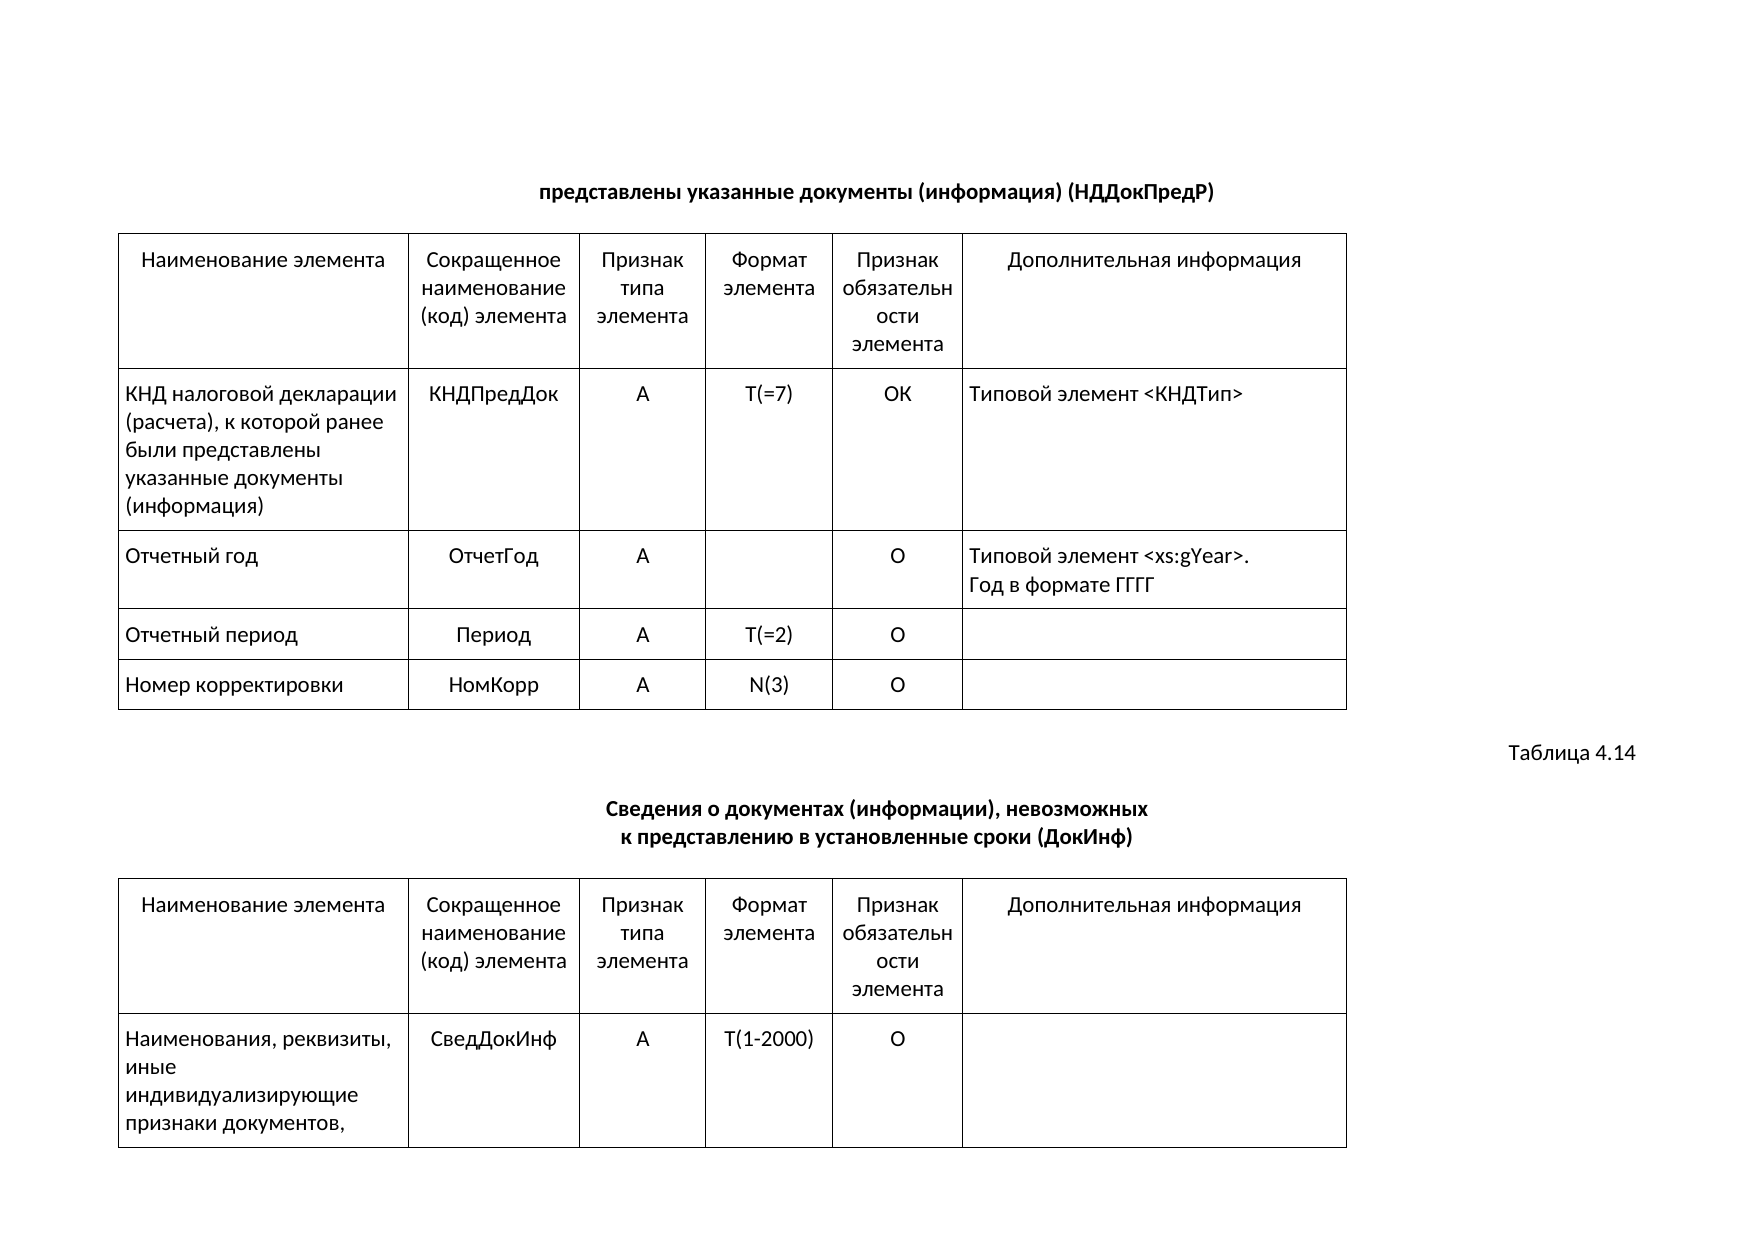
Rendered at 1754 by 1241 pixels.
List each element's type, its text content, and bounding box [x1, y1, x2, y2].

table_cell [706, 531, 832, 608]
table_cell СведДокИнф [409, 1014, 579, 1147]
table_cell О [833, 609, 962, 659]
title к представлению в установленные сроки (ДокИнф) [118, 822, 1636, 850]
table_cell КНДПредДок [409, 369, 579, 530]
table_header Наименование элемента [119, 879, 408, 1012]
table_cell T(1-2000) [706, 1014, 832, 1147]
table_header Признак обязательности элемента [833, 234, 962, 368]
table_cell Номер корректировки [119, 660, 408, 709]
table_cell ОК [833, 369, 962, 530]
table_cell [963, 1014, 1346, 1147]
table_header Наименование элемента [119, 234, 408, 368]
table_cell [963, 609, 1346, 659]
title представлены указанные документы (информация) (НДДокПредР) [118, 177, 1636, 205]
table_cell А [580, 531, 705, 608]
table_cell T(=7) [706, 369, 832, 530]
table_cell О [833, 660, 962, 709]
table_cell T(=2) [706, 609, 832, 659]
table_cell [119, 1014, 408, 1147]
table_header Признак обязательности элемента [833, 879, 962, 1012]
table_cell О [833, 1014, 962, 1147]
title Сведения о документах (информации), невозможных [118, 794, 1636, 822]
table_cell ОтчетГод [409, 531, 579, 608]
table_cell Период [409, 609, 579, 659]
table_cell А [580, 1014, 705, 1147]
table_cell А [580, 660, 705, 709]
table_cell О [833, 531, 962, 608]
table_cell Отчетный период [119, 609, 408, 659]
table_header Сокращенное наименование (код) элемента [409, 879, 579, 1012]
table_cell КНД налоговой декларации (расчета), к которой ранее были представлены указанные документы (информация) [119, 369, 408, 530]
table_cell Отчетный год [119, 531, 408, 608]
table_cell А [580, 609, 705, 659]
table_header Признак типа элемента [580, 879, 705, 1012]
text Таблица 4.14 [118, 738, 1636, 766]
table_cell N(3) [706, 660, 832, 709]
table_header Формат элемента [706, 234, 832, 368]
table_cell Типовой элемент <КНДТип> [963, 369, 1346, 530]
table_cell А [580, 369, 705, 530]
table_header Формат элемента [706, 879, 832, 1012]
table_cell Типовой элемент <xs:gYear>. Год в формате ГГГГ [963, 531, 1346, 608]
table_header Дополнительная информация [963, 234, 1346, 368]
table_cell [963, 660, 1346, 709]
table_header Признак типа элемента [580, 234, 705, 368]
table_header Дополнительная информация [963, 879, 1346, 1012]
table_cell НомКорр [409, 660, 579, 709]
table_header Сокращенное наименование (код) элемента [409, 234, 579, 368]
